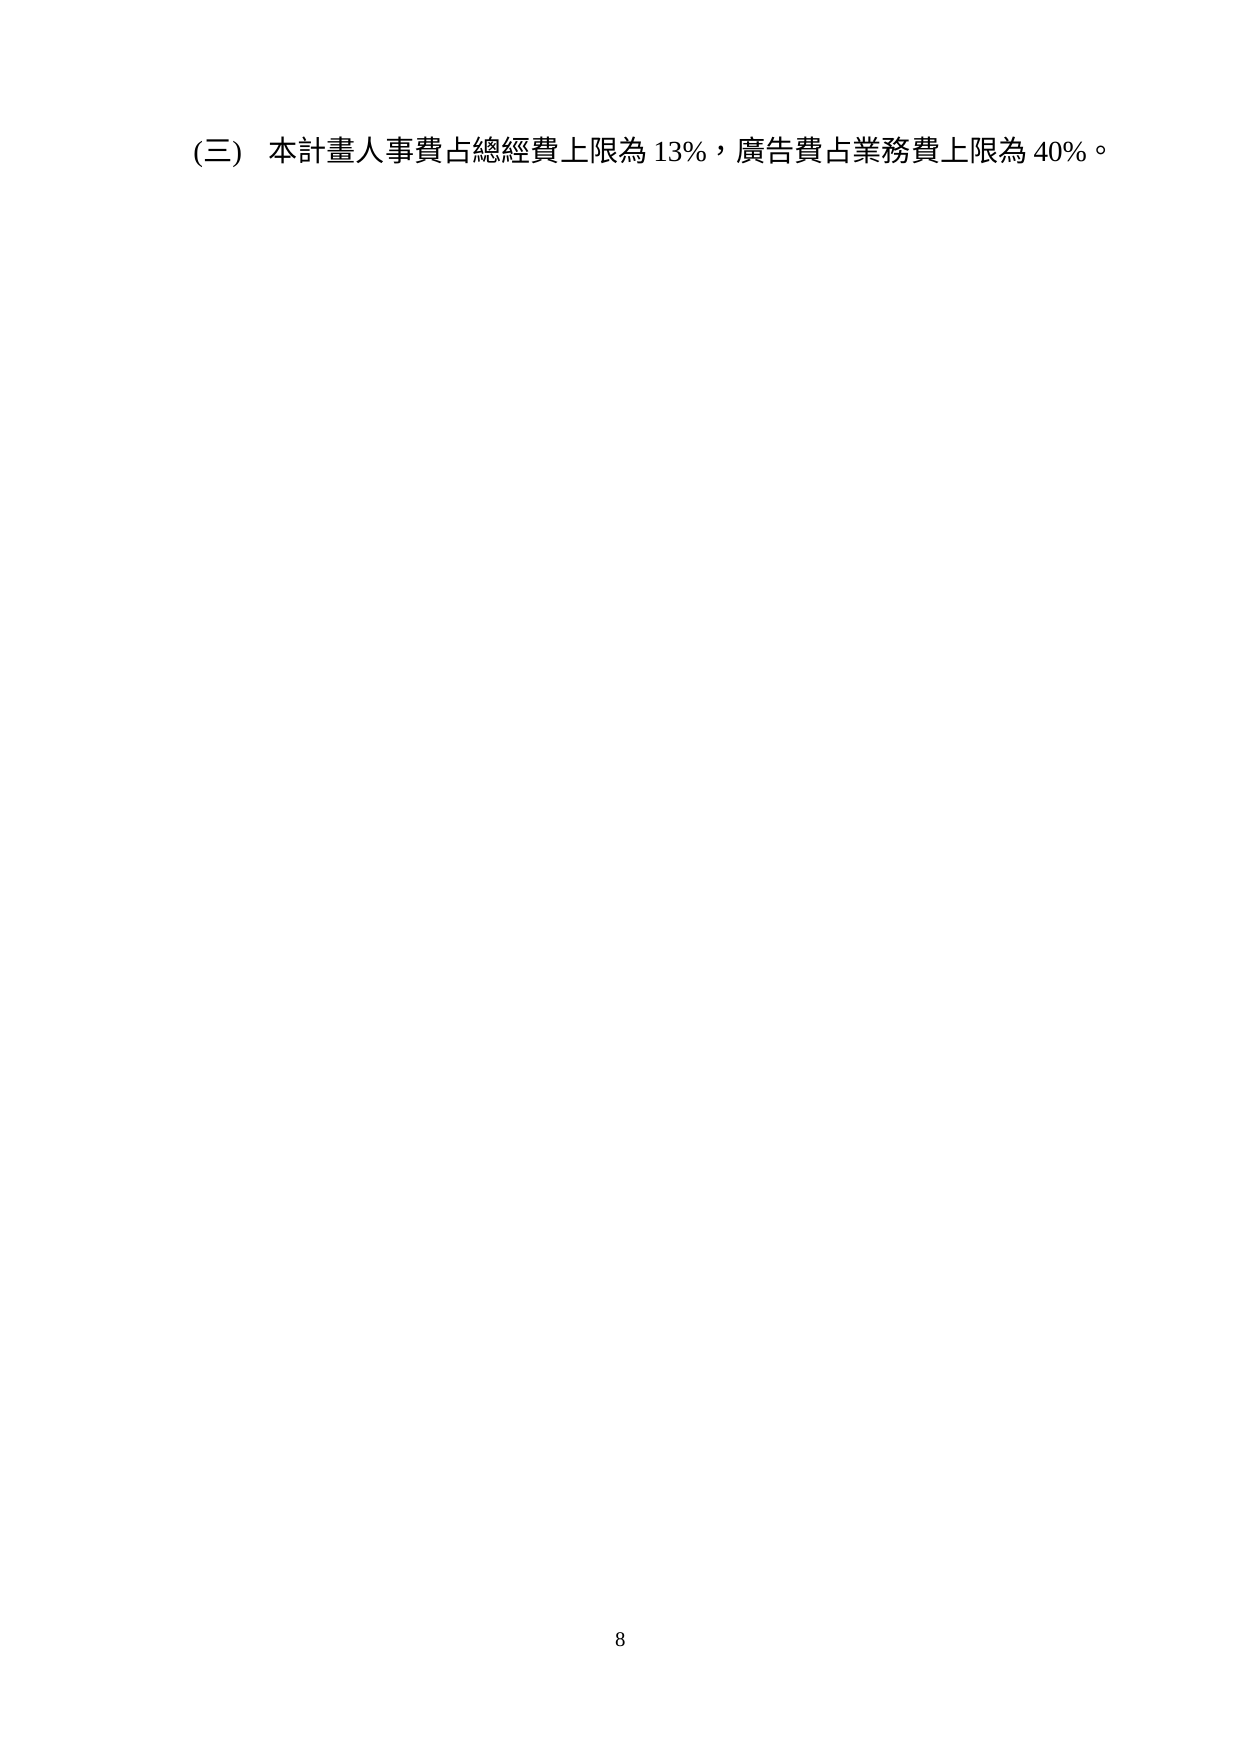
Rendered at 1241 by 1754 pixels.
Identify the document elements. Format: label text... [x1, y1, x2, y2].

list 本計畫人事費占總經費上限為13%，廣告費占業務費上限為40%。 [193, 118, 1122, 172]
